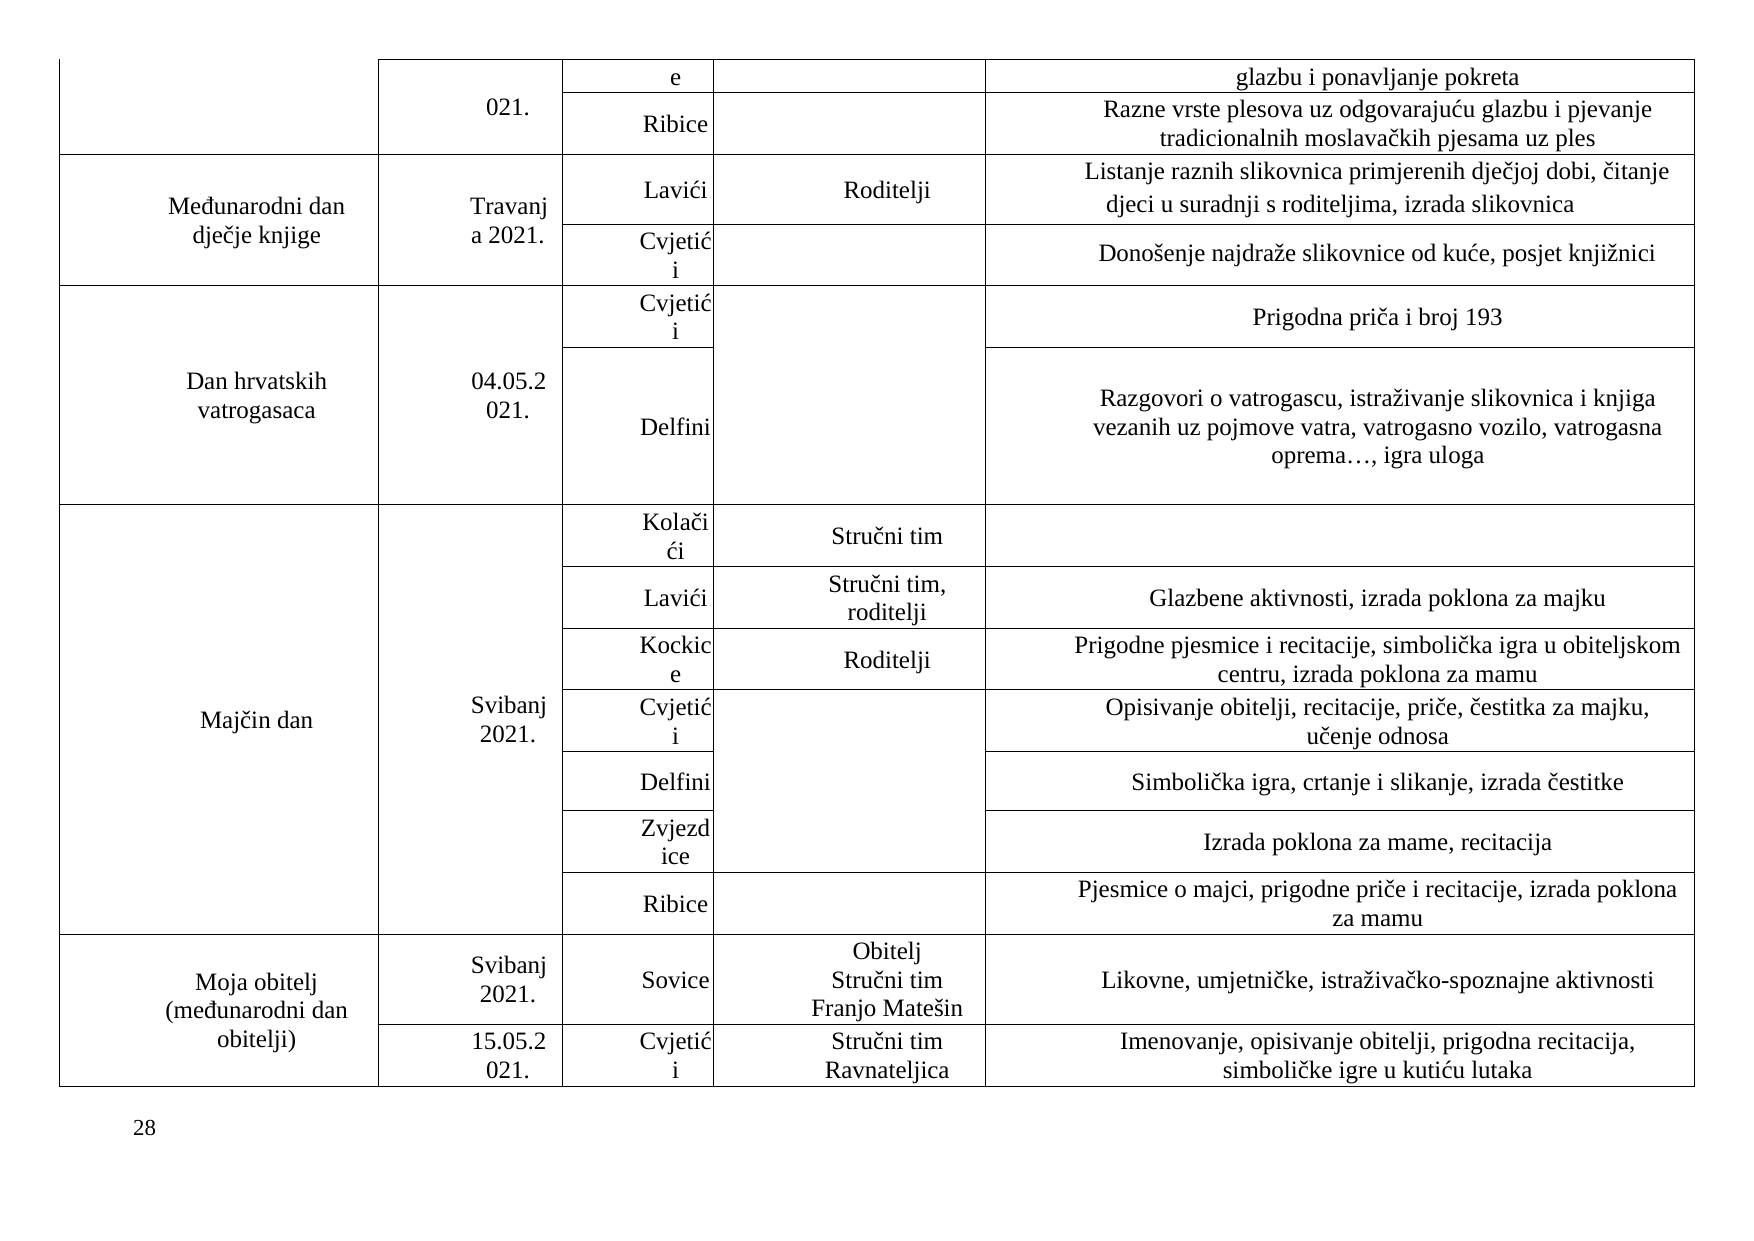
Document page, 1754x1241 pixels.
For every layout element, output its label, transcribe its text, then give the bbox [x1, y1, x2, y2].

table_cell [714, 225, 985, 285]
table_cell 15.05.2021. [379, 1025, 562, 1086]
table_cell Stručni tim, roditelji [714, 567, 985, 628]
table_cell Travanja 2021. [379, 155, 562, 285]
table_cell Kolačići [563, 505, 713, 566]
table_cell Dan hrvatskih vatrogasaca [60, 286, 378, 504]
table_cell Svibanj 2021. [379, 505, 562, 933]
table_cell Roditelji [714, 155, 985, 223]
table_cell Lavići [563, 155, 713, 223]
table_cell Zvjezdice [563, 811, 713, 872]
table_cell Svibanj 2021. [379, 935, 562, 1024]
table_cell Ribice [563, 93, 713, 154]
table_cell [714, 873, 985, 933]
table_cell Ribice [563, 873, 713, 933]
table_cell Prigodne pjesmice i recitacije, simbolička igra u obiteljskom centru, izrada poklona za mamu [986, 629, 1694, 689]
table_cell Majčin dan [60, 505, 378, 933]
table_cell Sovice [563, 935, 713, 1024]
table_cell Roditelji [714, 629, 985, 689]
table_cell Stručni tim Ravnateljica [714, 1025, 985, 1086]
table_cell Prigodna priča i broj 193 [986, 286, 1694, 347]
table_cell Međunarodni dan dječje knjige [60, 155, 378, 285]
table_cell [714, 286, 985, 347]
table_cell Simbolička igra, crtanje i slikanje, izrada čestitke [986, 752, 1694, 810]
table_cell Cvjetići [563, 225, 713, 285]
table_cell Cvjetići [563, 690, 713, 751]
table_cell Delfini [563, 752, 713, 810]
table_cell Cvjetići [563, 1025, 713, 1086]
table_cell Pjesmice o majci, prigodne priče i recitacije, izrada poklona za mamu [986, 873, 1694, 933]
table_cell Listanje raznih slikovnica primjerenih dječjoj dobi, čitanje djeci u suradnji s roditeljima, izrada slikovnica [986, 155, 1694, 223]
table_cell Imenovanje, opisivanje obitelji, prigodna recitacija, simboličke igre u kutiću lutaka [986, 1025, 1694, 1086]
table_cell 29.04.2021. [379, 60, 562, 154]
table_cell Izrada poklona za mame, recitacija [986, 811, 1694, 872]
table_cell Razne vrste plesova uz odgovarajuću glazbu i pjevanje tradicionalnih moslavačkih pjesama uz ples [986, 93, 1694, 154]
table_cell Stručni tim [714, 505, 985, 566]
table_cell Likovne, umjetničke, istraživačko-spoznajne aktivnosti [986, 935, 1694, 1024]
table_cell Obitelj Stručni tim Franjo Matešin [714, 935, 985, 1024]
table_cell Kockice [563, 60, 713, 92]
table_cell [986, 505, 1694, 566]
table_cell Donošenje najdraže slikovnice od kuće, posjet knjižnici [986, 225, 1694, 285]
table_cell Opisivanje obitelji, recitacije, priče, čestitka za majku, učenje odnosa [986, 690, 1694, 751]
table_cell [714, 93, 985, 154]
table_cell Lavići [563, 567, 713, 628]
table_cell 04.05.2021. [379, 286, 562, 504]
table_cell Kockice [563, 629, 713, 689]
table_cell Delfini [563, 348, 713, 504]
table_cell [714, 347, 985, 504]
table_cell Cvjetići [563, 286, 713, 347]
table_cell Razgovori o vatrogascu, istraživanje slikovnica i knjiga vezanih uz pojmove vatra, vatrogasno vozilo, vatrogasna oprema…, igra uloga [986, 348, 1694, 504]
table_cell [986, 60, 1694, 92]
table_cell Moja obitelj (međunarodni dan obitelji) [60, 935, 378, 1086]
table_cell [714, 690, 985, 872]
table_cell Glazbene aktivnosti, izrada poklona za majku [986, 567, 1694, 628]
